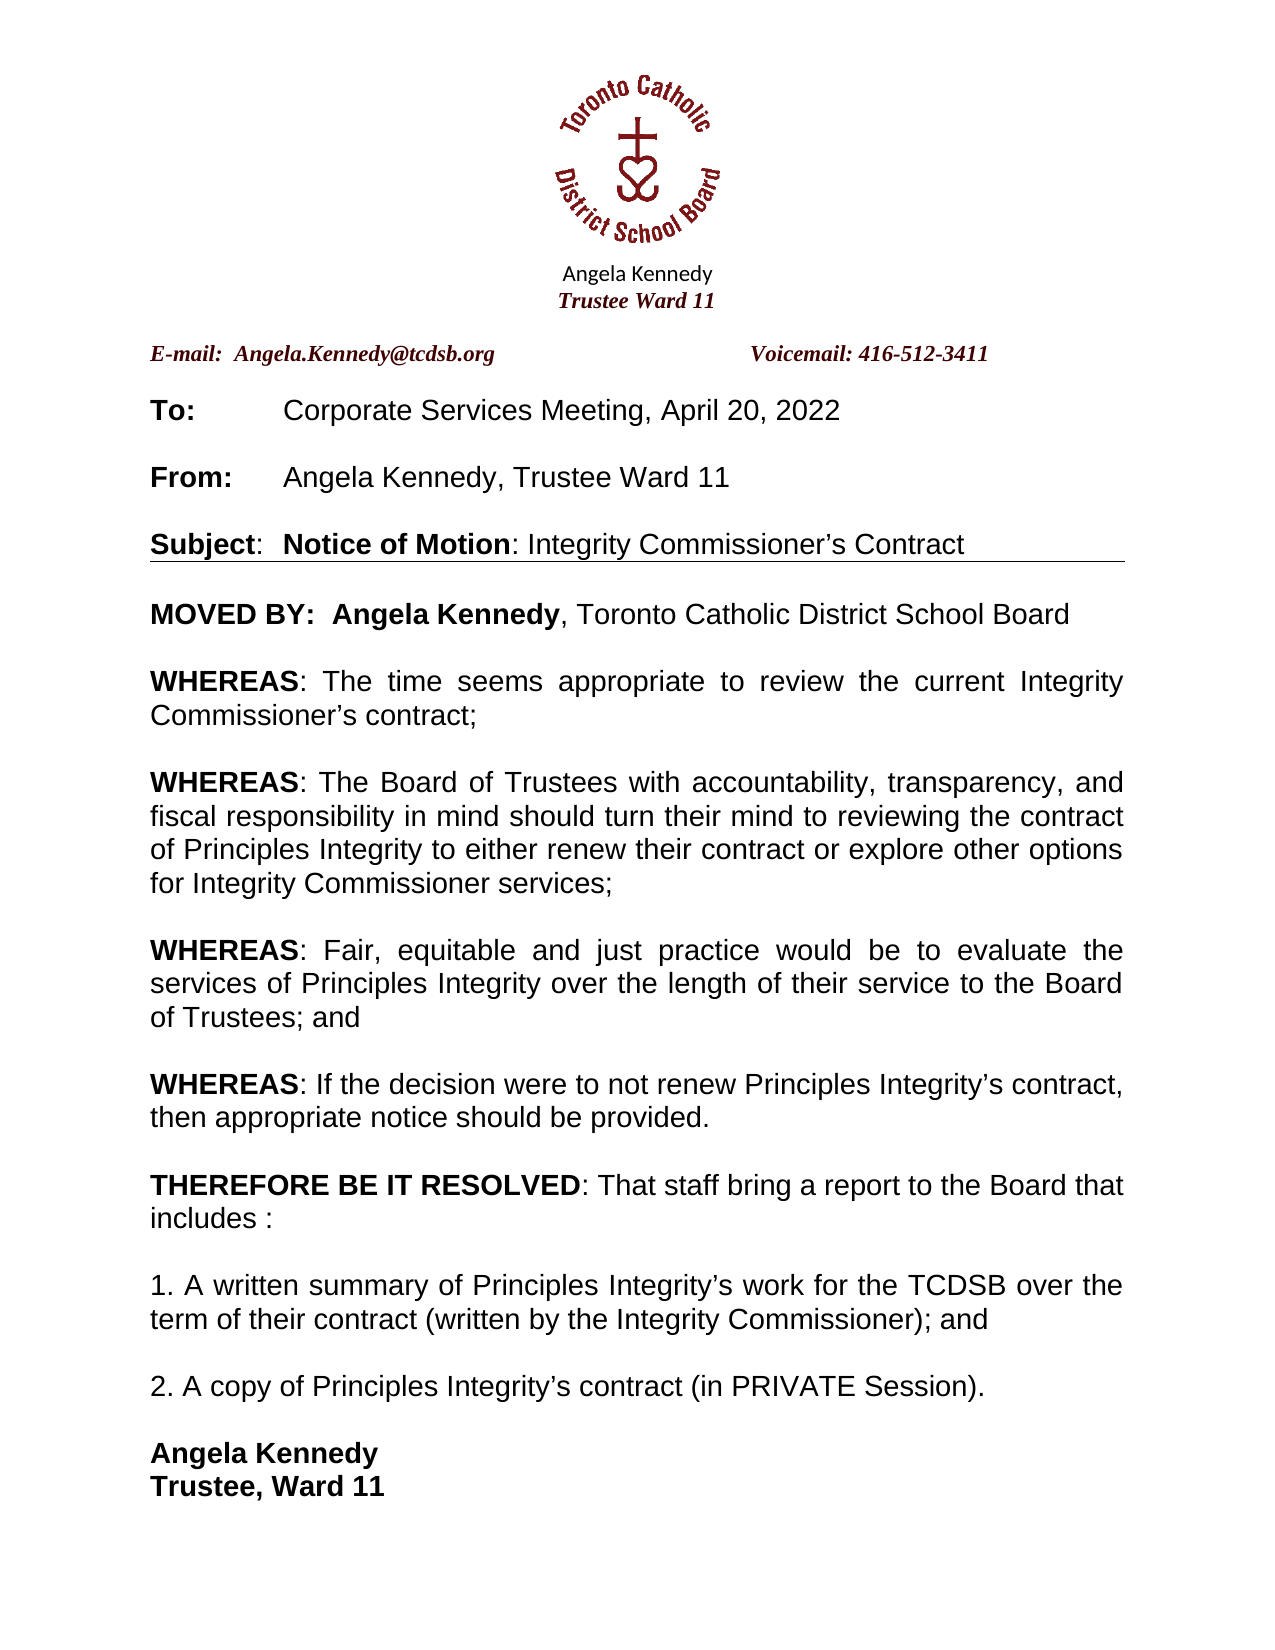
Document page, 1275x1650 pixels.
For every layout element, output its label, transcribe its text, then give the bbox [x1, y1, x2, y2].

text 1. A written summary of Principles Integrity’s work for the TCDSB over the term of their contract (written by the Integrity Commissioner); and [150, 1268, 1125, 1335]
text From: [150, 460, 1125, 494]
text Trustee, Ward 11 [150, 1469, 1125, 1503]
text WHEREAS: If the decision were to not renew Principles Integrity’s contract, then appropriate notice should be provided. [150, 1067, 1125, 1134]
text WHEREAS: The time seems appropriate to review the current Integrity Commissioner’s contract; [150, 664, 1125, 732]
picture [555, 75, 720, 243]
text To: Corporate Services Meeting, [150, 393, 1125, 427]
text MOVED BY: , Toronto Catholic District School Board [150, 597, 1125, 631]
text WHEREAS: Fair, equitable and just practice would be to evaluate the services of Principles Integrity over the length of their service to the Board of Trustees; and [150, 933, 1125, 1033]
text Subject: Notice of Motion: Integrity Commissioner’s Contract [150, 527, 1125, 561]
text THEREFORE BE IT RESOLVED: That staff bring a report to the Board that includes : [150, 1168, 1125, 1235]
text WHEREAS: The Board of Trustees with accountability, transparency, and fiscal responsibility in mind should turn their mind to reviewing the contract of Principles Integrity to either renew their contract or explore other options for Integrity Commissioner services; [150, 765, 1125, 899]
text Trustee Ward [150, 288, 1125, 314]
text 2. A copy of Principles Integrity’s contract (in PRIVATE Session). [150, 1369, 1125, 1402]
text E-mail: Voicemail: 416-512-34 [150, 340, 1125, 367]
